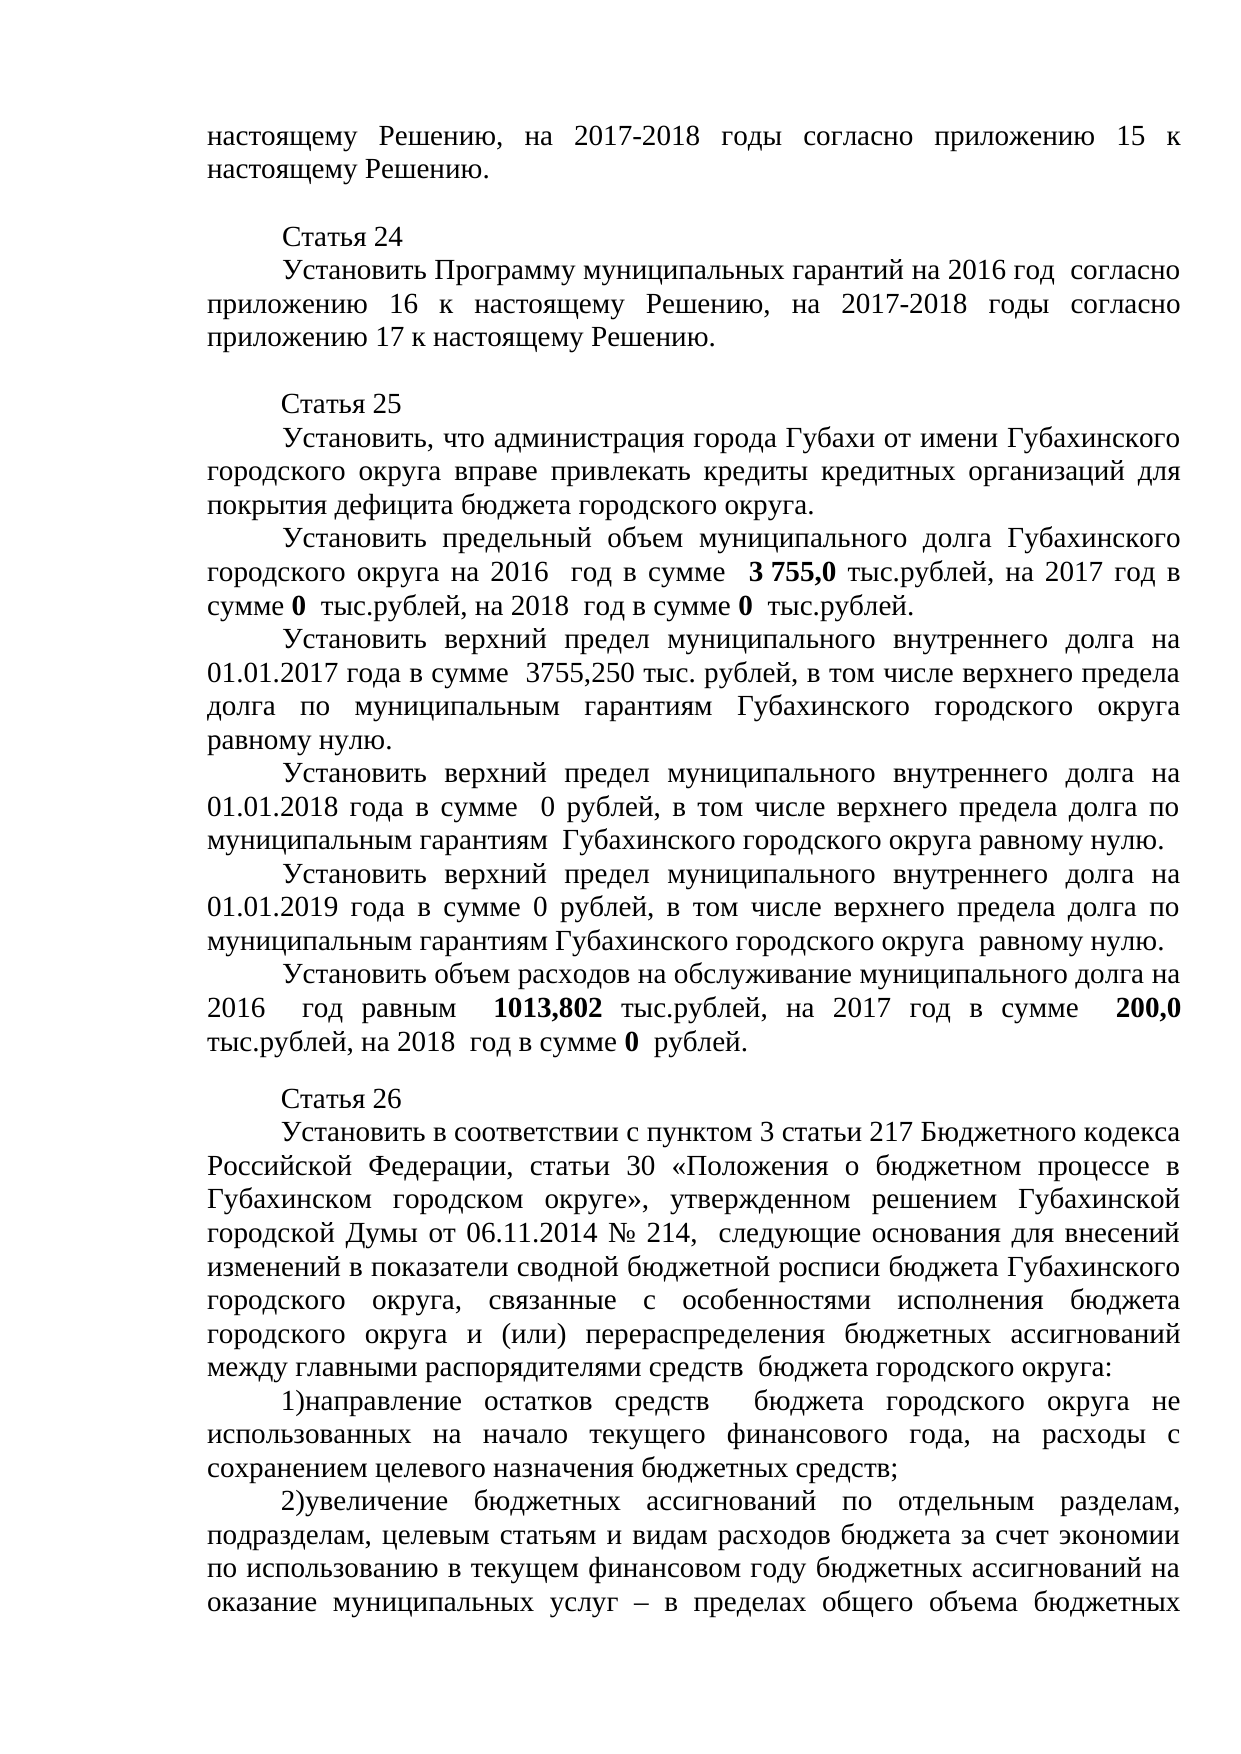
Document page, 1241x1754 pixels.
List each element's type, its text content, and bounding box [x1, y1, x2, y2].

text Установить верхний предел муниципального внутреннего долга на 01.01.2017 года в сумме 3755,250 тыс. рублей, в том числе верхнего предела долга по муниципальным гарантиям Губахинского городского округа равному нулю. [207, 621, 1181, 755]
text Статья 26 [207, 1081, 1181, 1114]
text Статья 25 [207, 386, 1181, 420]
text 1)направление остатков средств бюджета городского округа не использованных на начало текущего финансового года, на расходы с сохранением целевого назначения бюджетных средств; [207, 1383, 1181, 1483]
text Установить в соответствии с пунктом 3 статьи 217 Бюджетного кодекса Российской Федерации, статьи 30 «Положения о бюджетном процессе в Губахинском городском округе», утвержденном решением Губахинской городской Думы от 06.11.2014 № 214, следующие основания для внесений изменений в показатели сводной бюджетной росписи бюджета Губахинского городского округа, связанные с особенностями исполнения бюджета городского округа и (или) перераспределения бюджетных ассигнований между главными распорядителями средств бюджета городского округа: [207, 1114, 1181, 1383]
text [207, 118, 1181, 185]
text Установить верхний предел муниципального внутреннего долга на 01.01.2019 года в сумме 0 рублей, в том числе верхнего предела долга по муниципальным гарантиям Губахинского городского округа равному нулю. [207, 856, 1181, 957]
text Установить верхний предел муниципального внутреннего долга на 01.01.2018 года в сумме 0 рублей, в том числе верхнего предела долга по муниципальным гарантиям Губахинского городского округа равному нулю. [207, 755, 1181, 856]
text Статья 24 [207, 219, 1181, 252]
text Установить Программу муниципальных гарантий на 2016 год согласно приложению 16 к настоящему Решению, на 2017-2018 годы согласно приложению 17 к настоящему Решению. [207, 252, 1181, 353]
text Установить объем расходов на обслуживание муниципального долга на 2016 год равным 1013,802 тыс.рублей, на 2017 год в сумме 200,0 тыс.рублей, на 2018 год в сумме 0 рублей. [207, 957, 1181, 1057]
text Установить, что администрация города Губахи от имени Губахинского городского округа вправе привлекать кредиты кредитных организаций для покрытия дефицита бюджета городского округа. [207, 420, 1181, 521]
text Установить предельный объем муниципального долга Губахинского городского округа на 2016 год в сумме 3 755,0 тыс.рублей, на 2017 год в сумме 0 тыс.рублей, на 2018 год в сумме 0 тыс.рублей. [207, 521, 1181, 621]
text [207, 1483, 1181, 1618]
